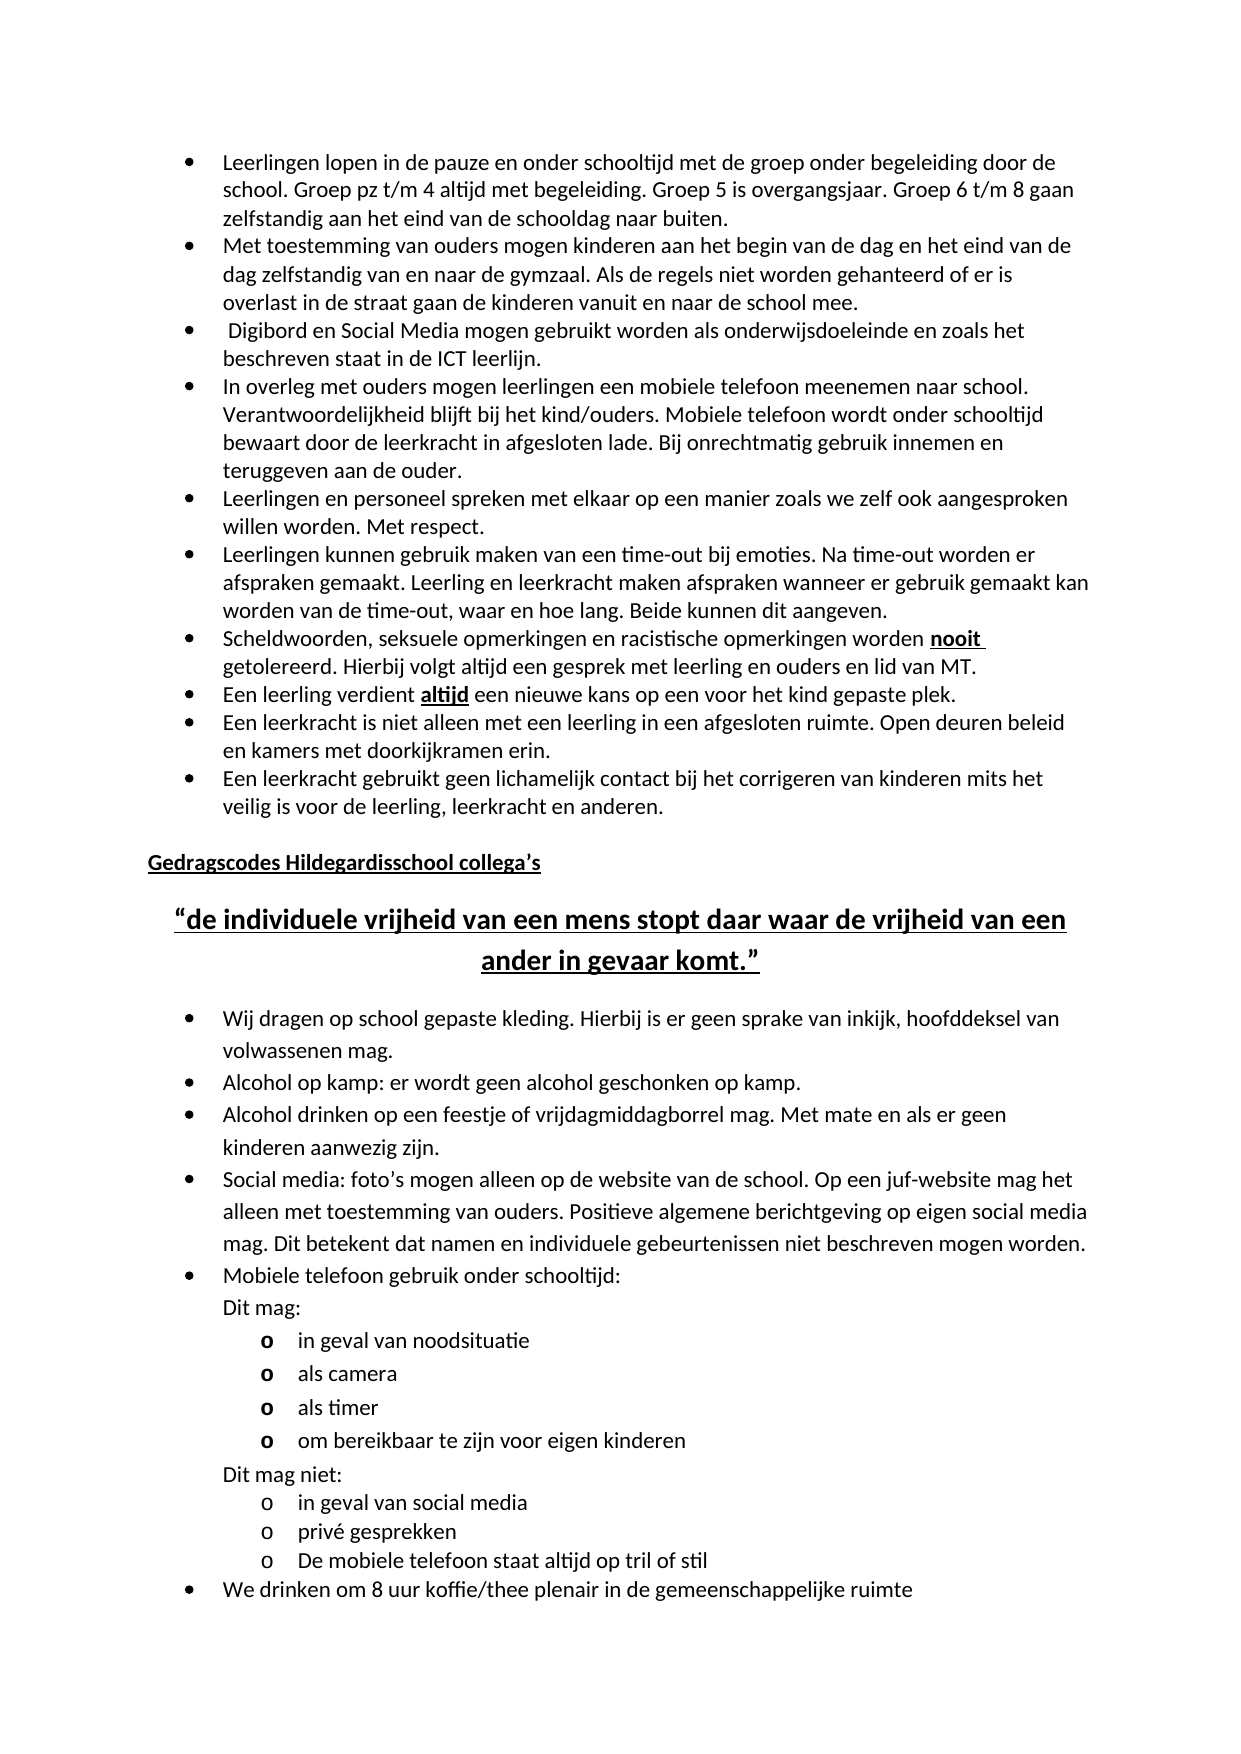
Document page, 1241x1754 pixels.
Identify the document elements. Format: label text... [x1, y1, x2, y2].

list Leerlingen lopen in de pauze en onder schooltijd met de groep onder begeleiding door de school. Groep pz t/m 4 altijd met begeleiding. Groep 5 is overgangsjaar. Groep 6 t/m 8 gaan zelfstandig aan het eind van de schooldag naar buiten. [185, 148, 1093, 232]
text “de individuele vrijheid van een mens stopt daar waar de vrijheid van een ander in gevaar komt.” [148, 901, 1093, 978]
list Een leerkracht gebruikt geen lichamelijk contact bij het corrigeren van kinderen mits het veilig is voor de leerling, leerkracht en anderen. [185, 764, 1093, 820]
list Mobiele telefoon gebruik onder schooltijd: [185, 1261, 1093, 1289]
list We drinken om 8 uur koffie/thee plenair in de gemeenschappelijke ruimte [185, 1575, 1093, 1603]
list Een leerkracht is niet alleen met een leerling in een afgesloten ruimte. Open deuren beleid en kamers met doorkijkramen erin. [185, 708, 1093, 764]
list Leerlingen en personeel spreken met elkaar op een manier zoals we zelf ook aangesproken willen worden. Met respect. [185, 484, 1093, 540]
list als camera [260, 1359, 1093, 1388]
list om bereikbaar te zijn voor eigen kinderen [260, 1426, 1093, 1456]
list in geval van noodsituatie [260, 1326, 1093, 1355]
list Leerlingen kunnen gebruik maken van een time-out bij emoties. Na time-out worden er afspraken gemaakt. Leerling en leerkracht maken afspraken wanneer er gebruik gemaakt kan worden van de time-out, waar en hoe lang. Beide kunnen dit aangeven. [185, 540, 1093, 624]
list In overleg met ouders mogen leerlingen een mobiele telefoon meenemen naar school. Verantwoordelijkheid blijft bij het kind/ouders. Mobiele telefoon wordt onder schooltijd bewaart door de leerkracht in afgesloten lade. Bij onrechtmatig gebruik innemen en teruggeven aan de ouder. [185, 372, 1093, 484]
list Digibord en Social Media mogen gebruikt worden als onderwijsdoeleinde en zoals het beschreven staat in de ICT leerlijn. [185, 316, 1093, 372]
list Alcohol op kamp: er wordt geen alcohol geschonken op kamp. [185, 1068, 1093, 1096]
text Dit mag: [223, 1293, 1093, 1322]
list privé gesprekken [260, 1517, 1093, 1546]
text Gedragscodes Hildegardisschool collega’s [148, 848, 1093, 876]
list Scheldwoorden, seksuele opmerkingen en racistische opmerkingen worden nooit getolereerd. Hierbij volgt altijd een gesprek met leerling en ouders en lid van MT. [185, 624, 1093, 680]
list Alcohol drinken op een feestje of vrijdagmiddagborrel mag. Met mate en als er geen kinderen aanwezig zijn. [185, 1100, 1093, 1161]
list Social media: foto’s mogen alleen op de website van de school. Op een juf-website mag het alleen met toestemming van ouders. Positieve algemene berichtgeving op eigen social media mag. Dit betekent dat namen en individuele gebeurtenissen niet beschreven mogen worden. [185, 1165, 1093, 1257]
list in geval van social media [260, 1488, 1093, 1517]
list Met toestemming van ouders mogen kinderen aan het begin van de dag en het eind van de dag zelfstandig van en naar de gymzaal. Als de regels niet worden gehanteerd of er is overlast in de straat gaan de kinderen vanuit en naar de school mee. [185, 232, 1093, 316]
list Wij dragen op school gepaste kleding. Hierbij is er geen sprake van inkijk, hoofddeksel van volwassenen mag. [185, 1004, 1093, 1064]
text Dit mag niet: [223, 1460, 1093, 1488]
list Een leerling verdient altijd een nieuwe kans op een voor het kind gepaste plek. [185, 680, 1093, 708]
list De mobiele telefoon staat altijd op tril of stil [260, 1546, 1093, 1575]
list als timer [260, 1393, 1093, 1422]
